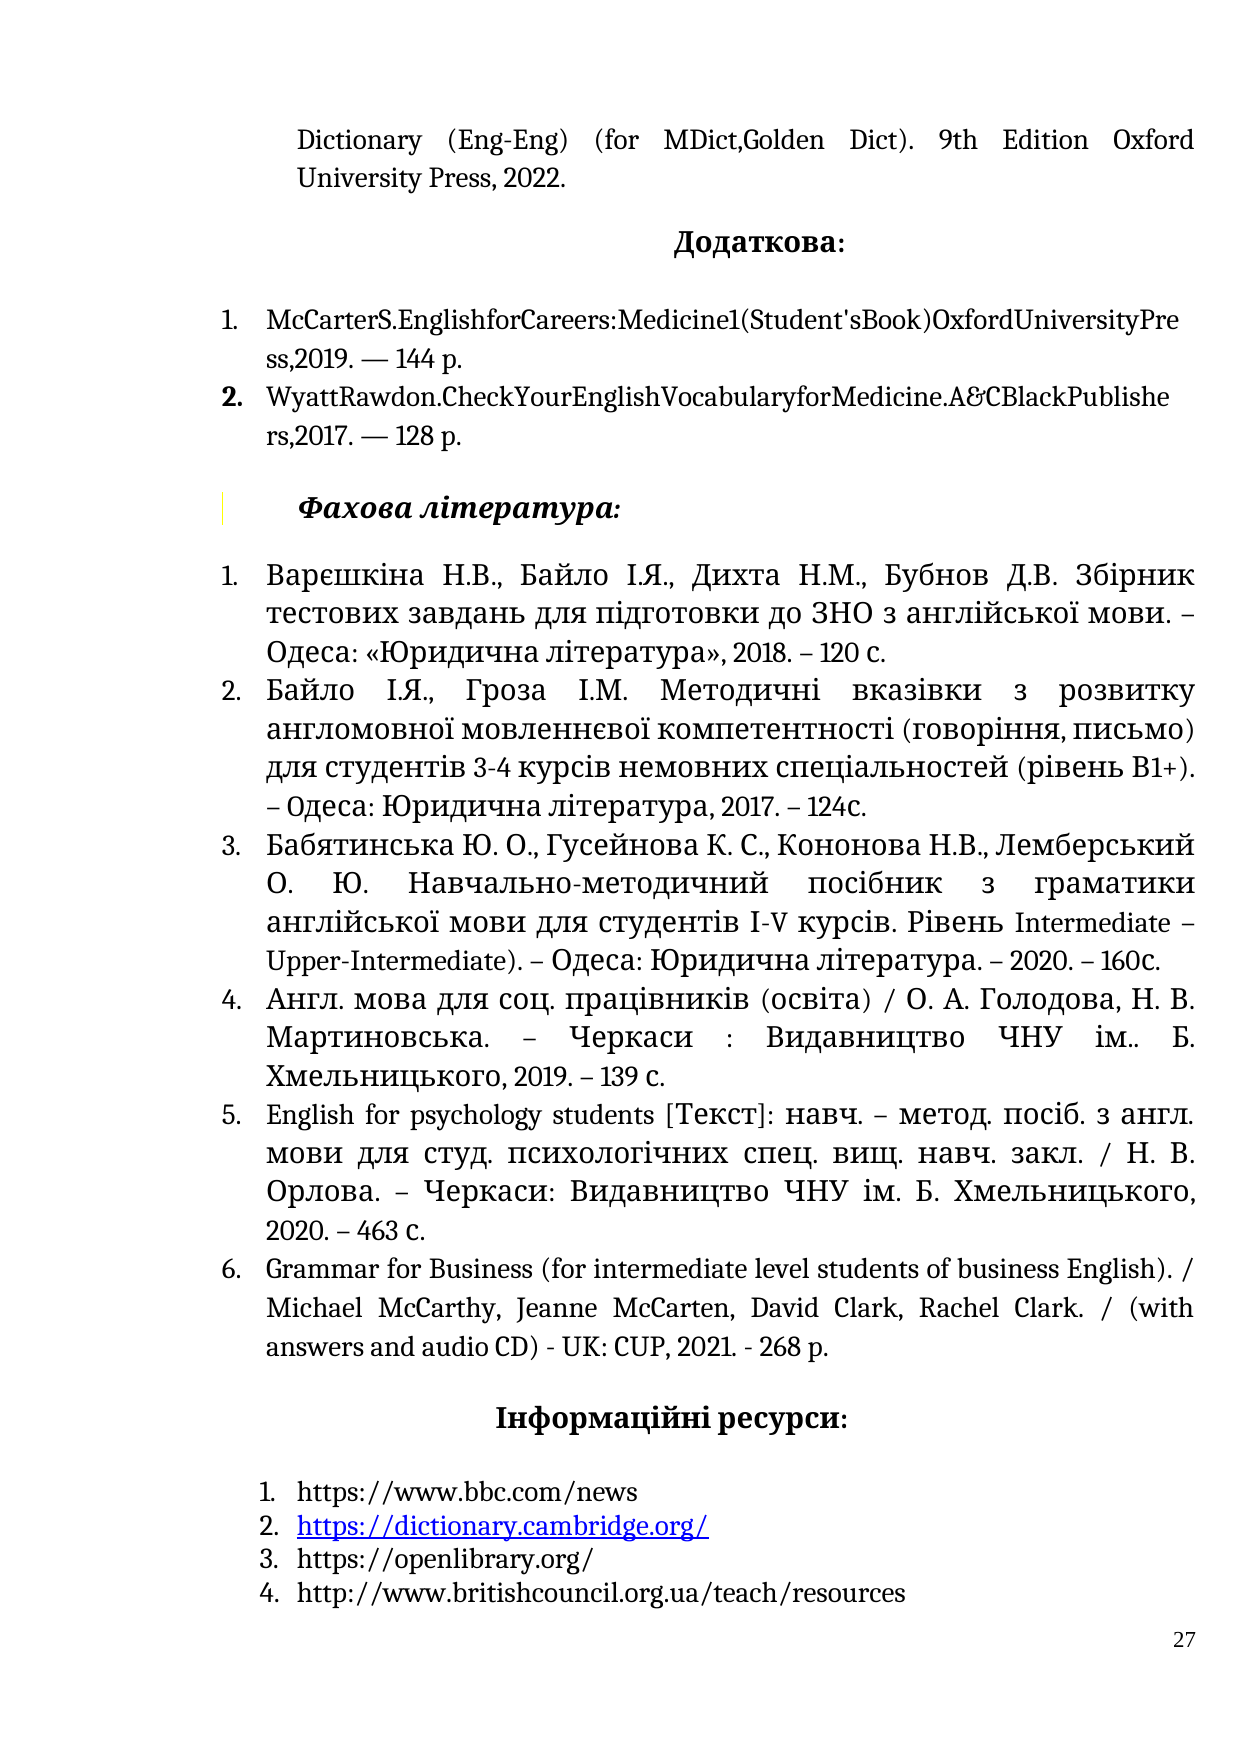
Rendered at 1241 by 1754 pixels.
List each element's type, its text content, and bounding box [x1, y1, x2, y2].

list https://www.bbc.com/news [259, 1475, 1196, 1509]
list Grammar for Business (for intermediate level students of business English). / Michael McCarthy, Jeanne McCarten, David Clark, Rachel Clark. / (with answers and audio CD) - UK: CUP, 2021. - 268 p. [222, 1253, 1196, 1363]
list http://www.britishcouncil.org.ua/teach/resources [259, 1576, 1196, 1609]
list Байло І.Я., Гроза І.М. Методичні вказівки з розвитку англомовної мовленнєвої компетентності (говоріння, письмо) для студентів 3-4 курсів немовних спеціальностей (рівень В1+). – Oдеса: Юридична література, 2017. – 124с. [222, 674, 1196, 824]
list WyattRawdon.CheckYourEnglishVocabularyforMedicine.A&CBlackPublishers,2017. — 128 p. [222, 381, 1181, 453]
list Англ. мова для соц. працівників (освіта) / О. А. Голодова, Н. В. Мартиновська. – Черкаси : Видавництво ЧНУ ім.. Б. Хмельницького, 2019. – 139 с. [222, 983, 1196, 1093]
subtitle Фахова література: [223, 492, 1196, 525]
list https://openlibrary.org/ [259, 1542, 1196, 1576]
list McCarterS.EnglishforCareers:Medicine1(Student'sBook)OxfordUniversityPress,2019. — 144 p. [222, 303, 1181, 376]
list English for psychology students [Текст]: навч. – метод. посіб. з англ. мови для студ. психологічних спец. вищ. навч. закл. / Н. В. Орлова. – Черкаси: Видавництво ЧНУ ім. Б. Хмельницького, 2020. – 463 с. [222, 1098, 1196, 1248]
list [259, 123, 1195, 195]
text Інформаційні ресурси: [148, 1402, 1196, 1435]
list Бабятинська Ю. О., Гусейнова К. С., Кононова Н.В., Лемберський О. Ю. Навчально-методичний посібник з граматики англійської мови для студентів І-V курсів. Рівень Intermediate – Upper-Intermediate). – Одеса: Юридична література. – 2020. – 160с. [222, 829, 1196, 978]
list https://dictionary.cambridge.org/ [259, 1509, 1196, 1542]
list Варєшкіна Н.В., Байло І.Я., Дихта Н.М., Бубнов Д.В. Збірник тестових завдань для підготовки до ЗНО з англійської мови. – Одеса: «Юридична література», 2018. – 120 с. [222, 559, 1196, 669]
text Додаткова: [372, 226, 1147, 260]
